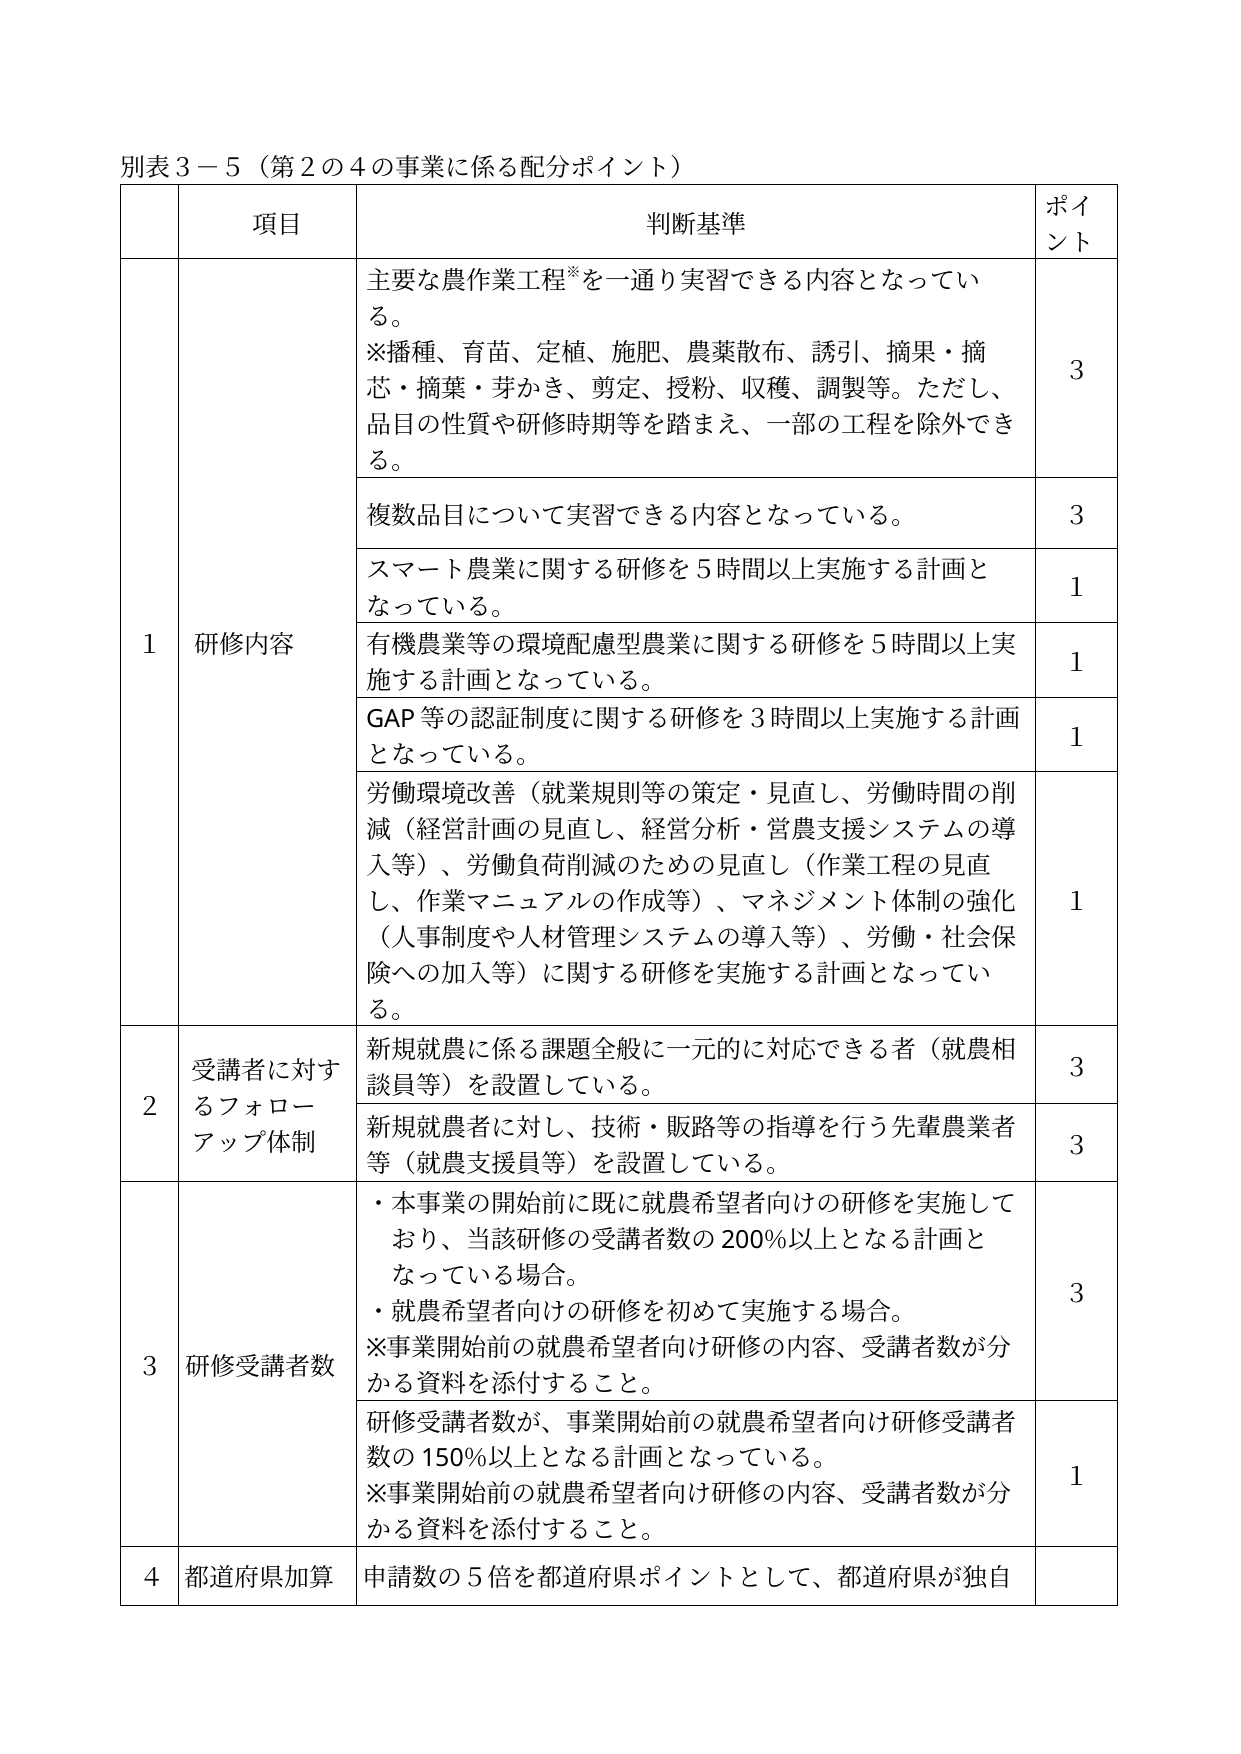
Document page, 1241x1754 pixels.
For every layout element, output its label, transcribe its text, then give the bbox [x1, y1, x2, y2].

table_cell スマート農業に関する研修を５時間以上実施する計画となっている。 [357, 549, 1035, 622]
table_cell ・本事業の開始前に既に就農希望者向けの研修を実施しており、当該研修の受講者数の200％以上となる計画となっている場合。 ・就農希望者向けの研修を初めて実施する場合。 ※事業開始前の就農希望者向け研修の内容、受講者数が分かる資料を添付すること。 [357, 1182, 1035, 1399]
table_cell 研修内容 [179, 259, 356, 1025]
table_cell 研修受講者数 [179, 1182, 356, 1546]
table_cell 都道府県加算 [179, 1547, 356, 1605]
table_cell 新規就農者に対し、技術・販路等の指導を行う先輩農業者等（就農支援員等）を設置している。 [357, 1104, 1035, 1181]
table_cell ３ [1036, 478, 1117, 548]
table_cell ３ [121, 1182, 178, 1546]
table_cell １ [1036, 1401, 1117, 1546]
table_cell １ [1036, 772, 1117, 1025]
table_header 項目 [179, 185, 356, 258]
table_cell １ [1036, 623, 1117, 697]
table_cell 複数品目について実習できる内容となっている。 [357, 478, 1035, 548]
table_cell ４ [121, 1547, 178, 1605]
table_cell 有機農業等の環境配慮型農業に関する研修を５時間以上実施する計画となっている。 [357, 623, 1035, 697]
table_cell ３ [1036, 259, 1117, 477]
table_cell 研修受講者数が、事業開始前の就農希望者向け研修受講者数の150％以上となる計画となっている。 ※事業開始前の就農希望者向け研修の内容、受講者数が分かる資料を添付すること。 [357, 1401, 1035, 1546]
table_cell GAP等の認証制度に関する研修を３時間以上実施する計画となっている。 [357, 698, 1035, 771]
text 別表３－５（第２の４の事業に係る配分ポイント） [120, 148, 1120, 184]
table_cell ２ [121, 1026, 178, 1181]
table_cell ３ [1036, 1104, 1117, 1181]
table_cell １ [1036, 549, 1117, 622]
table_header [121, 185, 178, 258]
table_cell 主要な農作業工程※を一通り実習できる内容となっている。 ※播種、育苗、定植、施肥、農薬散布、誘引、摘果・摘芯・摘葉・芽かき、剪定、授粉、収穫、調製等。ただし、品目の性質や研修時期等を踏まえ、一部の工程を除外できる。 [357, 259, 1035, 477]
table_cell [357, 1547, 1035, 1605]
table_cell １ [121, 259, 178, 1025]
table_cell 新規就農に係る課題全般に一元的に対応できる者（就農相談員等）を設置している。 [357, 1026, 1035, 1103]
table_cell 受講者に対するフォローアップ体制 [179, 1026, 356, 1181]
table_header ポイント [1036, 185, 1117, 258]
table_cell 労働環境改善（就業規則等の策定・見直し、労働時間の削減（経営計画の見直し、経営分析・営農支援システムの導入等）、労働負荷削減のための見直し（作業工程の見直し、作業マニュアルの作成等）、マネジメント体制の強化（人事制度や人材管理システムの導入等）、労働・社会保険への加入等）に関する研修を実施する計画となっている。 [357, 772, 1035, 1025]
table_header 判断基準 [357, 185, 1035, 258]
table_cell ３ [1036, 1026, 1117, 1103]
table_cell １ [1036, 698, 1117, 771]
table_cell [1036, 1547, 1117, 1605]
table_cell ３ [1036, 1182, 1117, 1399]
